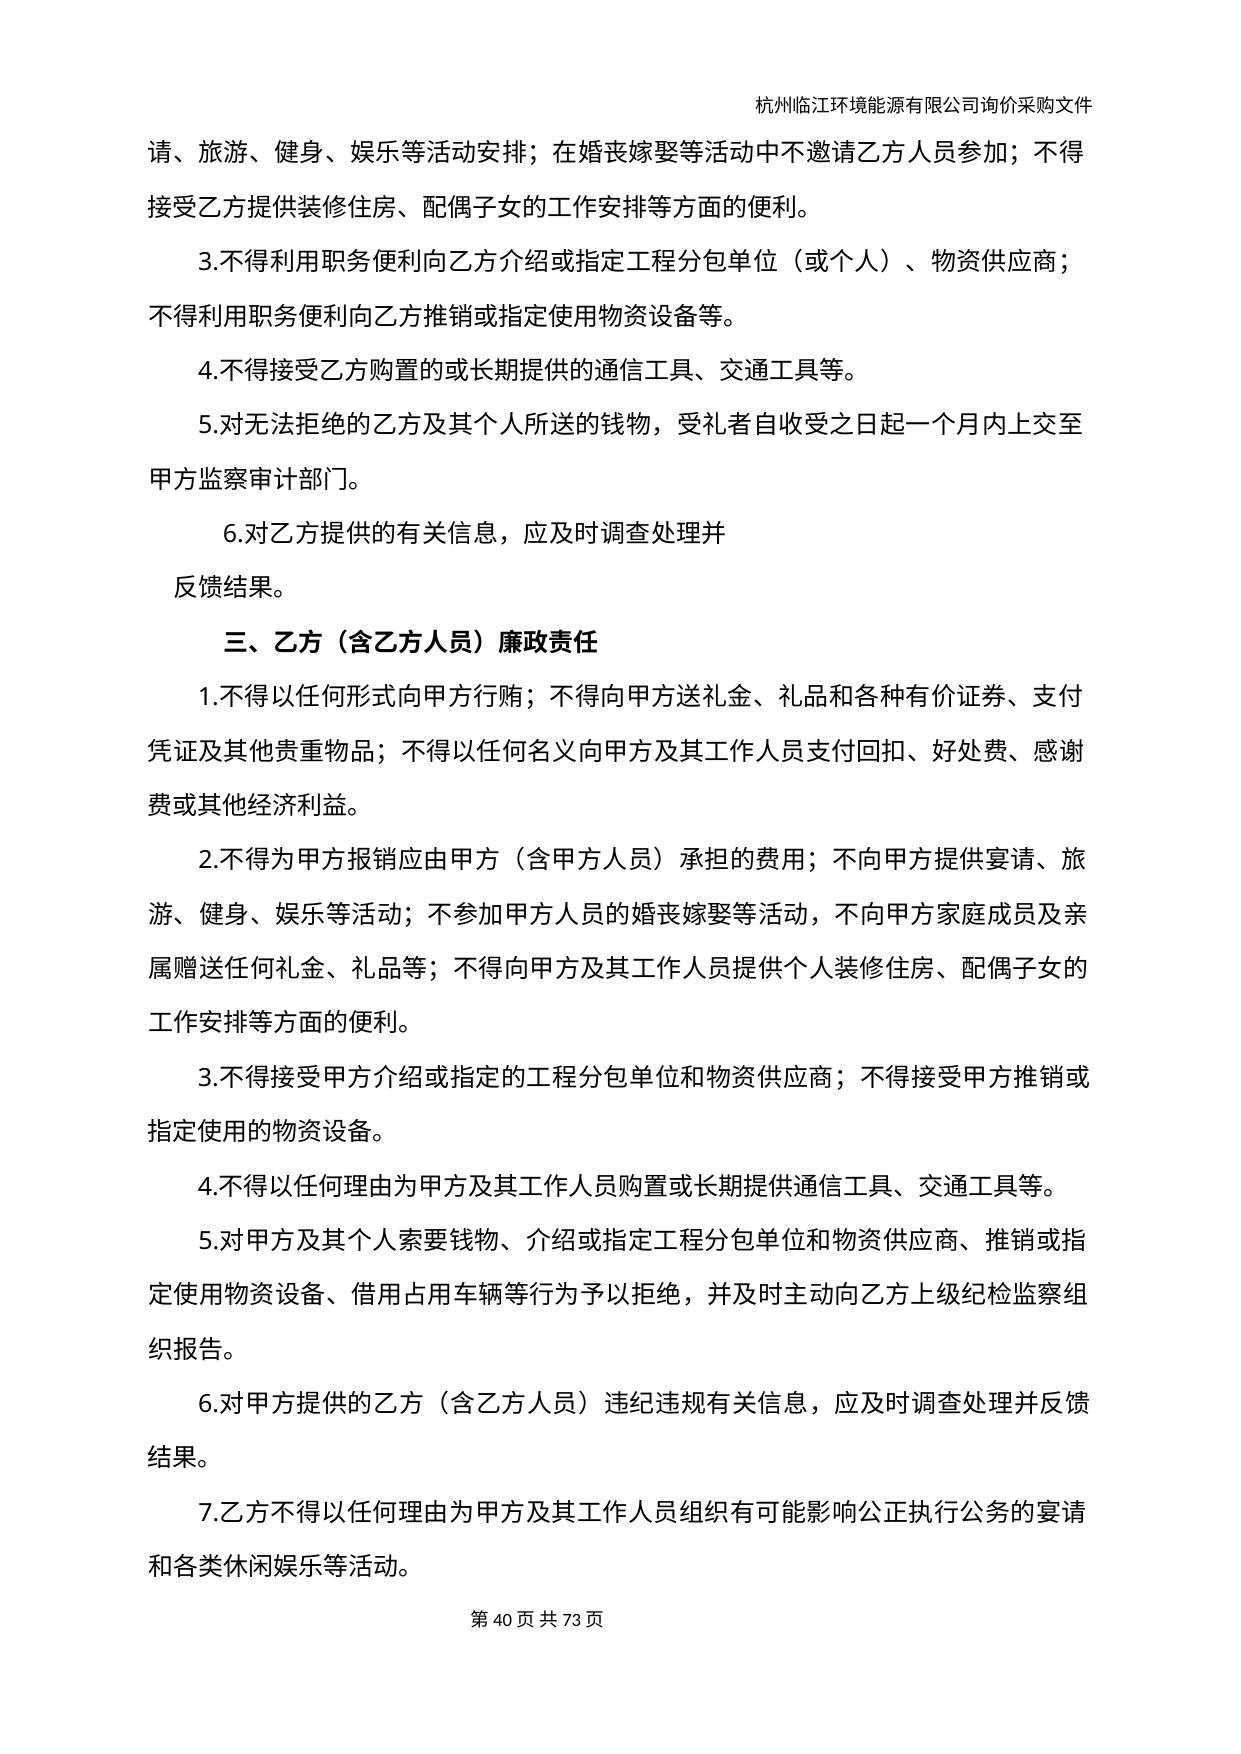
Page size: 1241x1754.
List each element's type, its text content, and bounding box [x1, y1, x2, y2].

text 4.不得接受乙方购置的或长期提供的通信工具、交通工具等。 [148, 350, 1092, 387]
text 3.不得接受甲方介绍或指定的工程分包单位和物资供应商；不得接受甲方推销或指定使用的物资设备。 [148, 1057, 1090, 1148]
text 5.对无法拒绝的乙方及其个人所送的钱物，受礼者自收受之日起一个月内上交至甲方监察审计部门。 [148, 405, 1084, 495]
text 5.对甲方及其个人索要钱物、介绍或指定工程分包单位和物资供应商、推销或指定使用物资设备、借用占用车辆等行为予以拒绝，并及时主动向乙方上级纪检监察组织报告。 [148, 1220, 1090, 1365]
text 4.不得以任何理由为甲方及其工作人员购置或长期提供通信工具、交通工具等。 [148, 1166, 1092, 1202]
text 7.乙方不得以任何理由为甲方及其工作人员组织有可能影响公正执行公务的宴请和各类休闲娱乐等活动。 [148, 1492, 1090, 1583]
text 6.对乙方提供的有关信息，应及时调查处理并反馈结果。 [173, 513, 728, 604]
text 三、乙方（含乙方人员）廉政责任 [173, 622, 728, 658]
text 2.不得为甲方报销应由甲方（含甲方人员）承担的费用；不向甲方提供宴请、旅游、健身、娱乐等活动；不参加甲方人员的婚丧嫁娶等活动，不向甲方家庭成员及亲属赠送任何礼金、礼品等；不得向甲方及其工作人员提供个人装修住房、配偶子女的工作安排等方面的便利。 [148, 840, 1090, 1039]
text 6.对甲方提供的乙方（含乙方人员）违纪违规有关信息，应及时调查处理并反馈结果。 [148, 1383, 1092, 1474]
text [148, 133, 1084, 223]
text 3.不得利用职务便利向乙方介绍或指定工程分包单位（或个人）、物资供应商；不得利用职务便利向乙方推销或指定使用物资设备等。 [148, 242, 1084, 332]
text 1.不得以任何形式向甲方行贿；不得向甲方送礼金、礼品和各种有价证券、支付凭证及其他贵重物品；不得以任何名义向甲方及其工作人员支付回扣、好处费、感谢费或其他经济利益。 [148, 677, 1084, 822]
